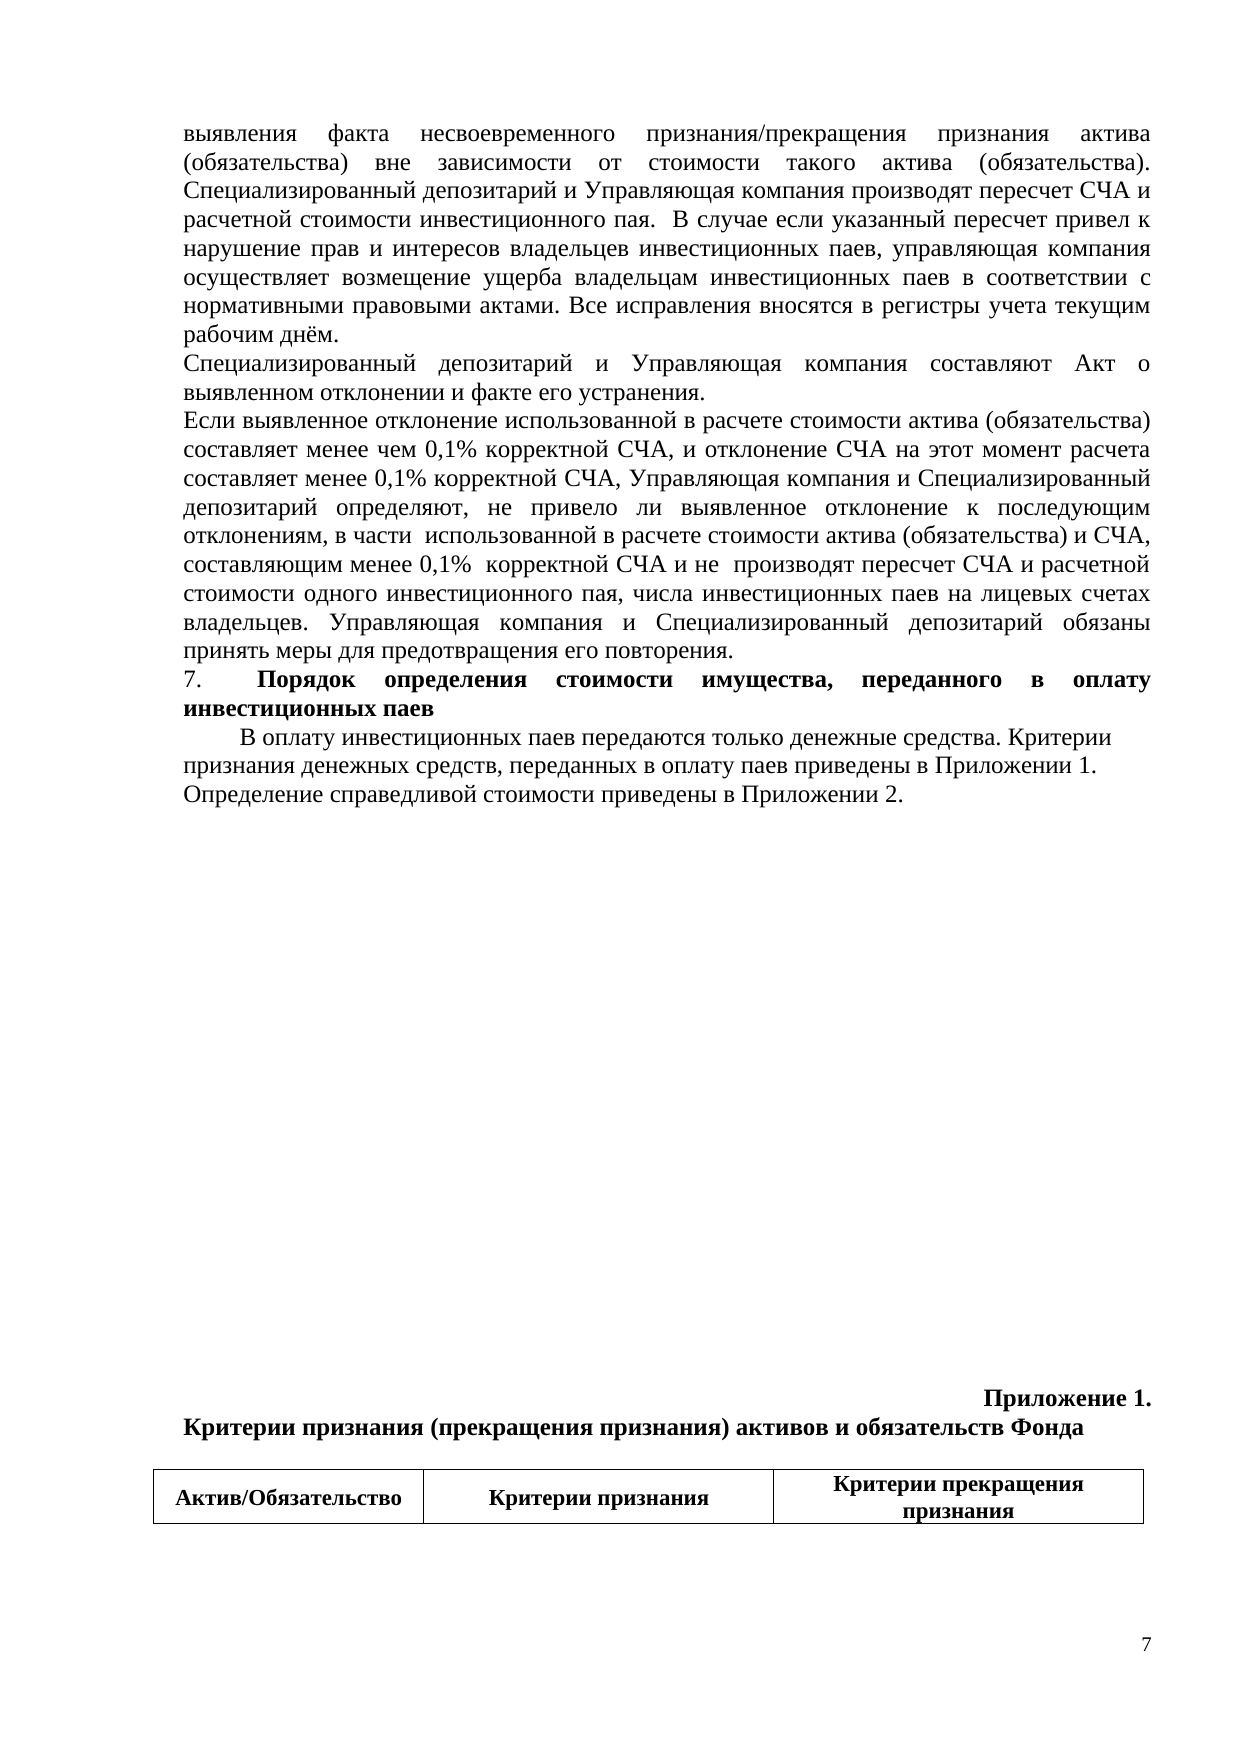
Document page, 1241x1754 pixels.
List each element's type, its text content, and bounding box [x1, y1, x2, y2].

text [183, 118, 1152, 348]
table_header Актив/Обязательство [154, 1470, 423, 1523]
text Приложение 1. [685, 1383, 1152, 1412]
list В оплату инвестиционных паев передаются только денежные средства. Критерии признания денежных средств, переданных в оплату паев приведены в Приложении 1. Определение справедливой стоимости приведены в Приложении 2. [183, 722, 1152, 808]
text Критерии признания (прекращения признания) активов и обязательств Фонда [183, 1412, 1152, 1441]
text Специализированный депозитарий и Управляющая компания составляют Акт о выявленном отклонении и факте его устранения. [183, 348, 1152, 406]
table_header Критерии признания [424, 1470, 773, 1523]
table_header Критерии прекращения признания [774, 1470, 1143, 1523]
text Если выявленное отклонение использованной в расчете стоимости актива (обязательства) составляет менее чем 0,1% корректной СЧА, и отклонение СЧА на этот момент расчета составляет менее 0,1% корректной СЧА, Управляющая компания и Специализированный депозитарий определяют, не привело ли выявленное отклонение к последующим отклонениям, в части использованной в расчете стоимости актива (обязательства) и СЧА, составляющим менее 0,1% корректной СЧА и не производят пересчет СЧА и расчетной стоимости одного инвестиционного пая, числа инвестиционных паев на лицевых счетах владельцев. Управляющая компания и Специализированный депозитарий обязаны принять меры для предотвращения его повторения. [183, 406, 1152, 664]
list Порядок определения стоимости имущества, переданного в оплату инвестиционных паев [183, 664, 1152, 722]
